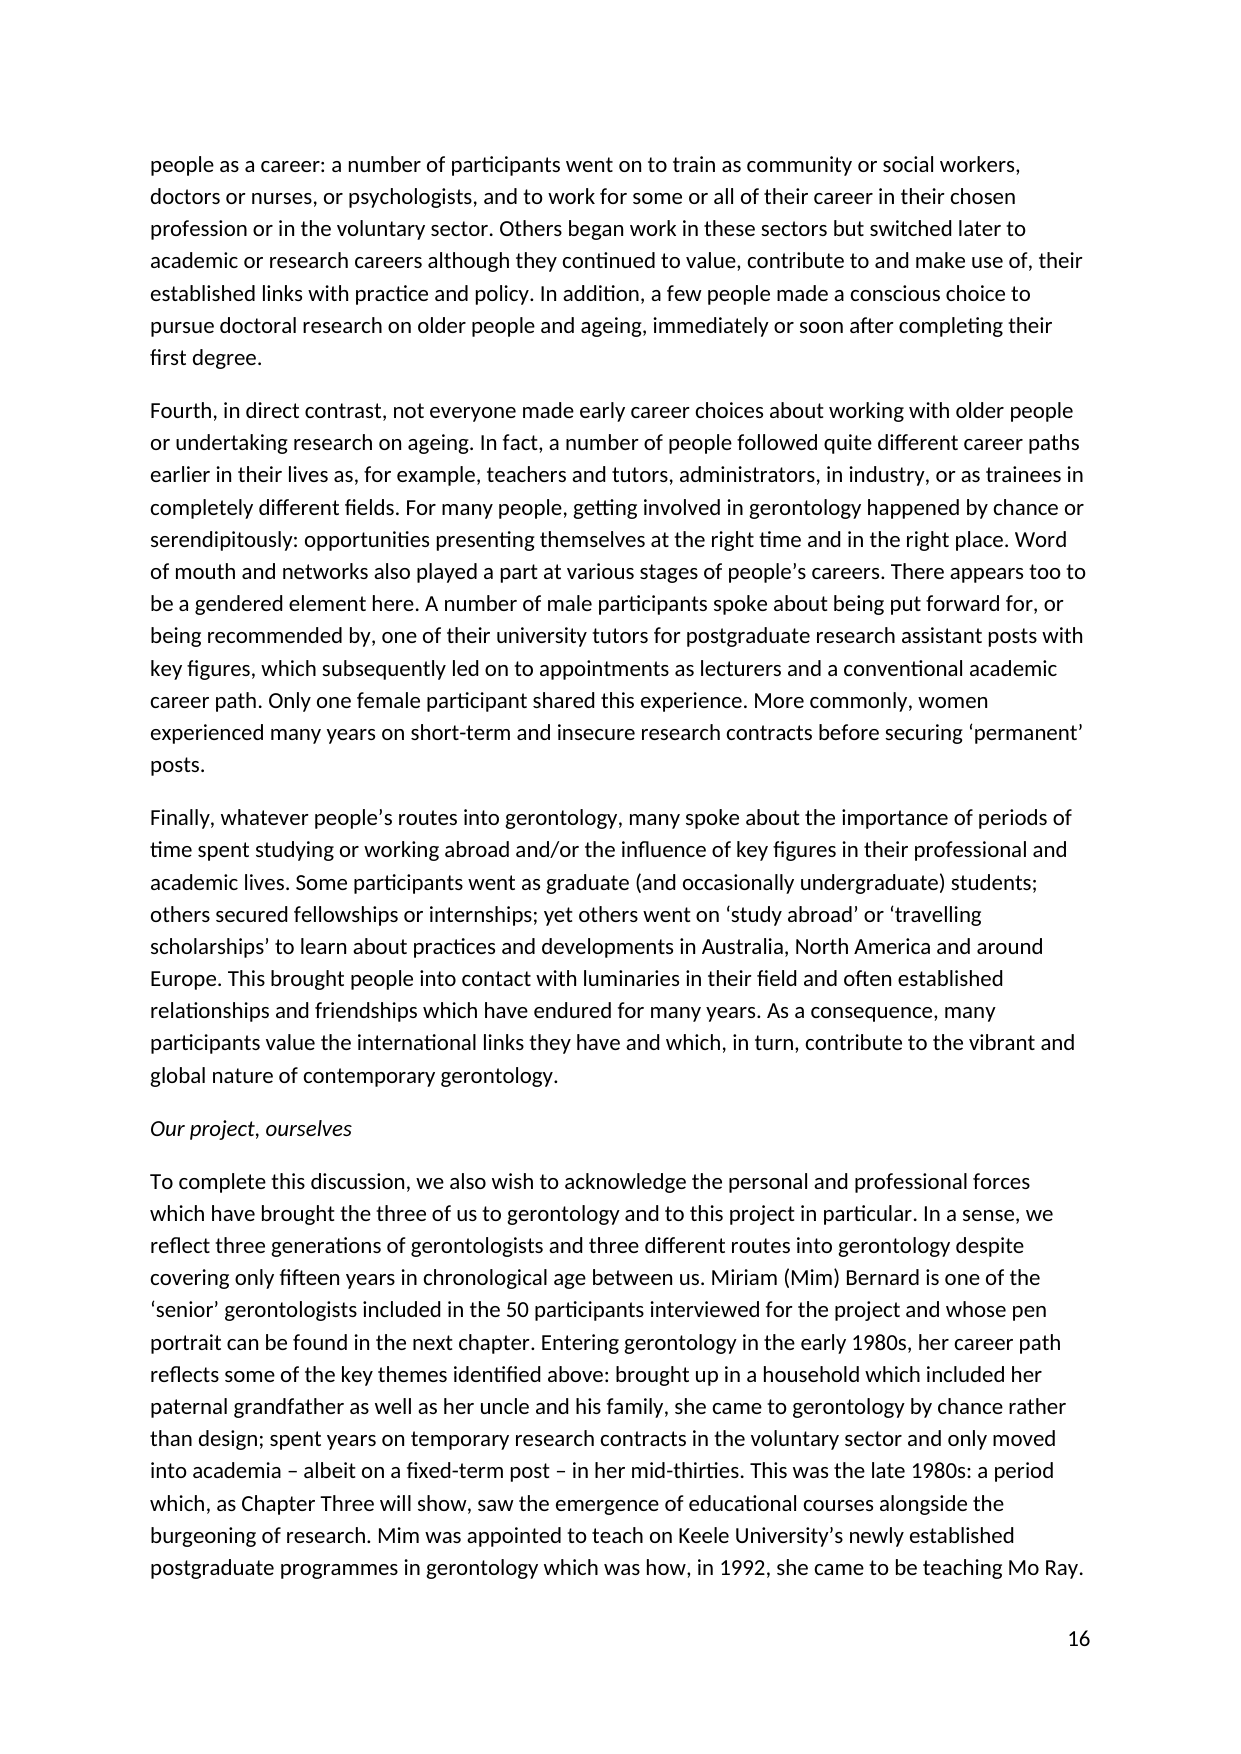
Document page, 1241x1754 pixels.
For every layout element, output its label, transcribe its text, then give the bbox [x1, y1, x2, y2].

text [150, 150, 1090, 371]
text Fourth, in direct contrast, not everyone made early career choices about working with older people or undertaking research on ageing. In fact, a number of people followed quite different career paths earlier in their lives as, for example, teachers and tutors, administrators, in industry, or as trainees in completely different fields. For many people, getting involved in gerontology happened by chance or serendipitously: opportunities presenting themselves at the right time and in the right place. Word of mouth and networks also played a part at various stages of people’s careers. There appears too to be a gendered element here. A number of male participants spoke about being put forward for, or being recommended by, one of their university tutors for postgraduate research assistant posts with key figures, which subsequently led on to appointments as lecturers and a conventional academic career path. Only one female participant shared this experience. More commonly, women experienced many years on short-term and insecure research contracts before securing ‘permanent’ posts. [150, 396, 1090, 778]
text Our project, ourselves [150, 1114, 1090, 1142]
text Finally, whatever people’s routes into gerontology, many spoke about the importance of periods of time spent studying or working abroad and/or the influence of key figures in their professional and academic lives. Some participants went as graduate (and occasionally undergraduate) students; others secured fellowships or internships; yet others went on ‘study abroad’ or ‘travelling scholarships’ to learn about practices and developments in Australia, North America and around Europe. This brought people into contact with luminaries in their field and often established relationships and friendships which have endured for many years. As a consequence, many participants value the international links they have and which, in turn, contribute to the vibrant and global nature of contemporary gerontology. [150, 803, 1090, 1089]
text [150, 1167, 1090, 1581]
